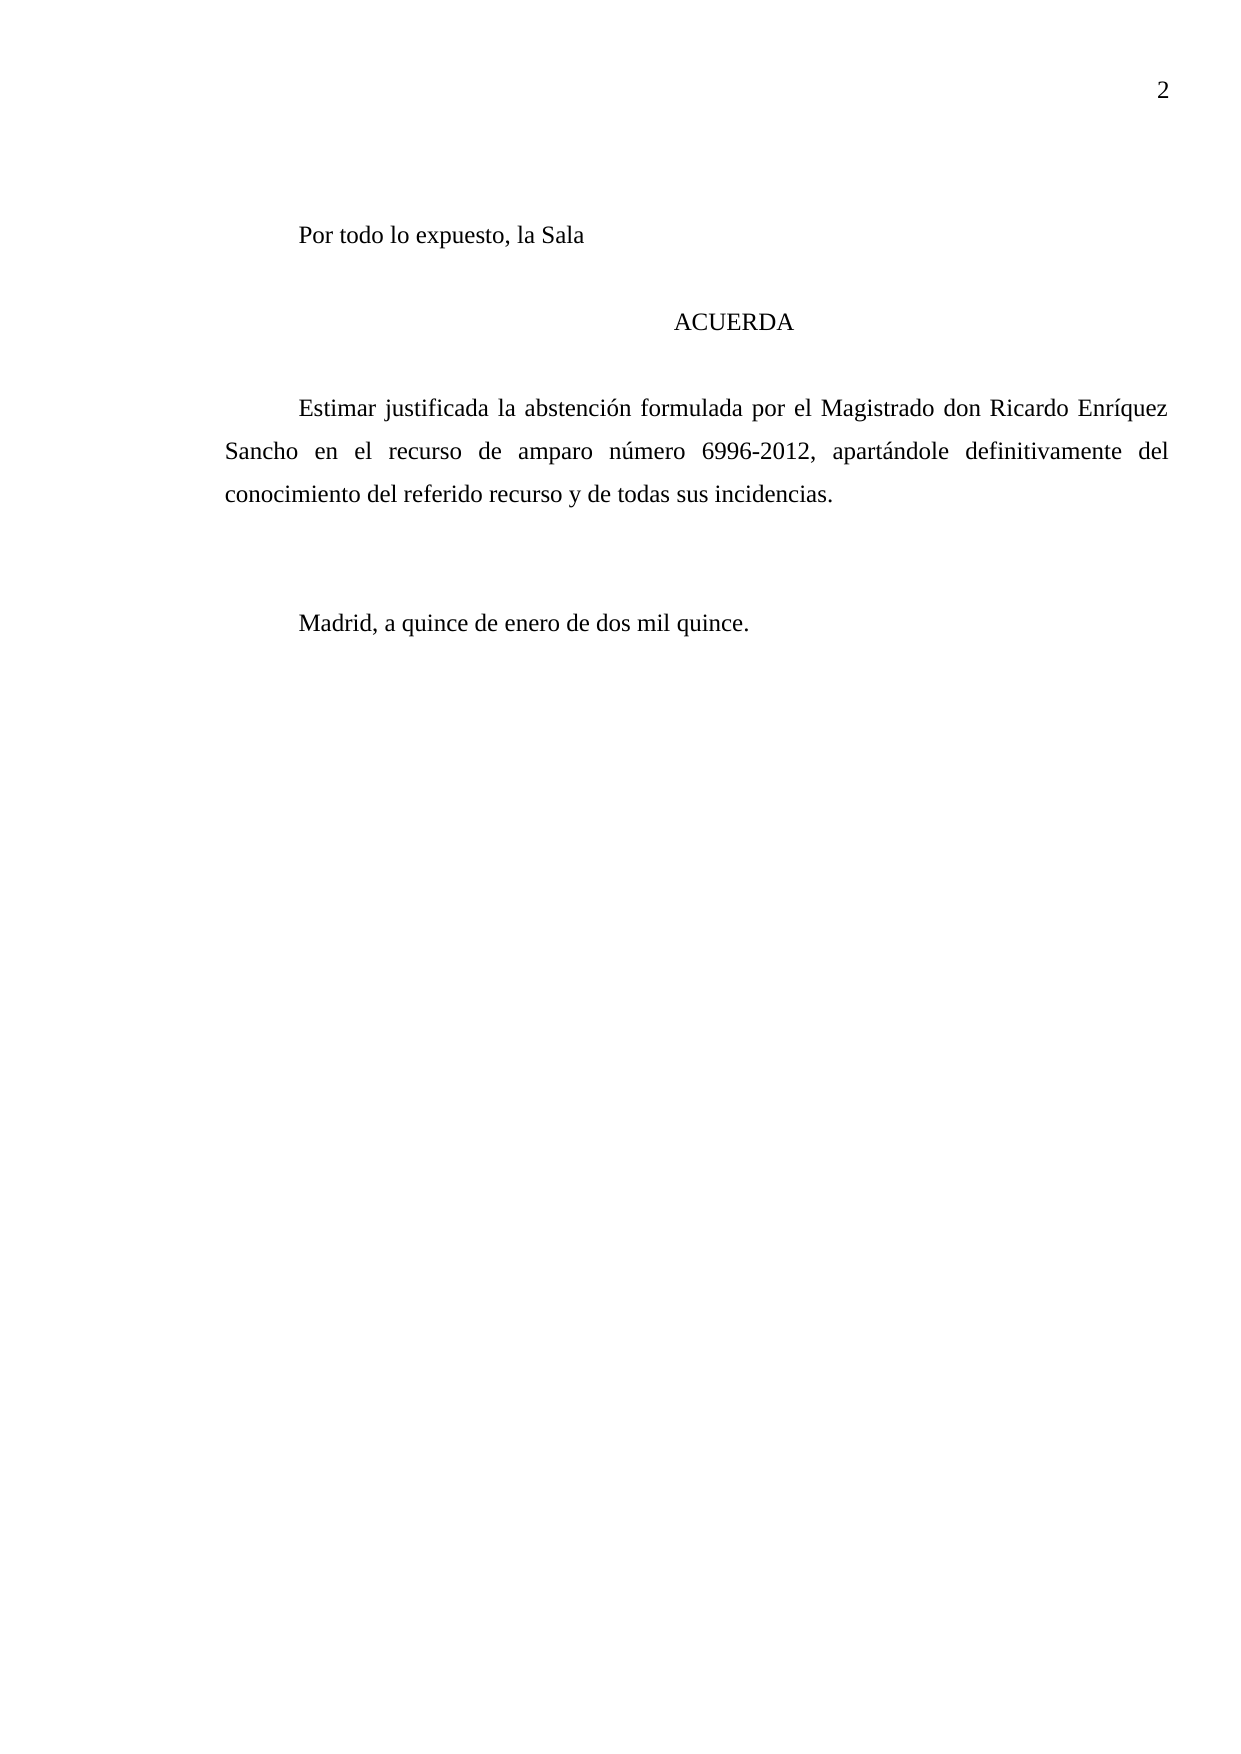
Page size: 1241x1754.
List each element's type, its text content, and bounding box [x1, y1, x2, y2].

text Por todo lo expuesto, la Sala [224, 220, 1169, 249]
text Estimar justificada la abstención formulada por el Magistrado don Ricardo Enríquez Sancho en el recurso de amparo número 6996-2012, apartándole definitivamente del conocimiento del referido recurso y de todas sus incidencias. [224, 393, 1169, 508]
text Madrid, a quince de enero de dos mil quince. [224, 608, 1169, 637]
text ACUERDA [224, 307, 1169, 335]
